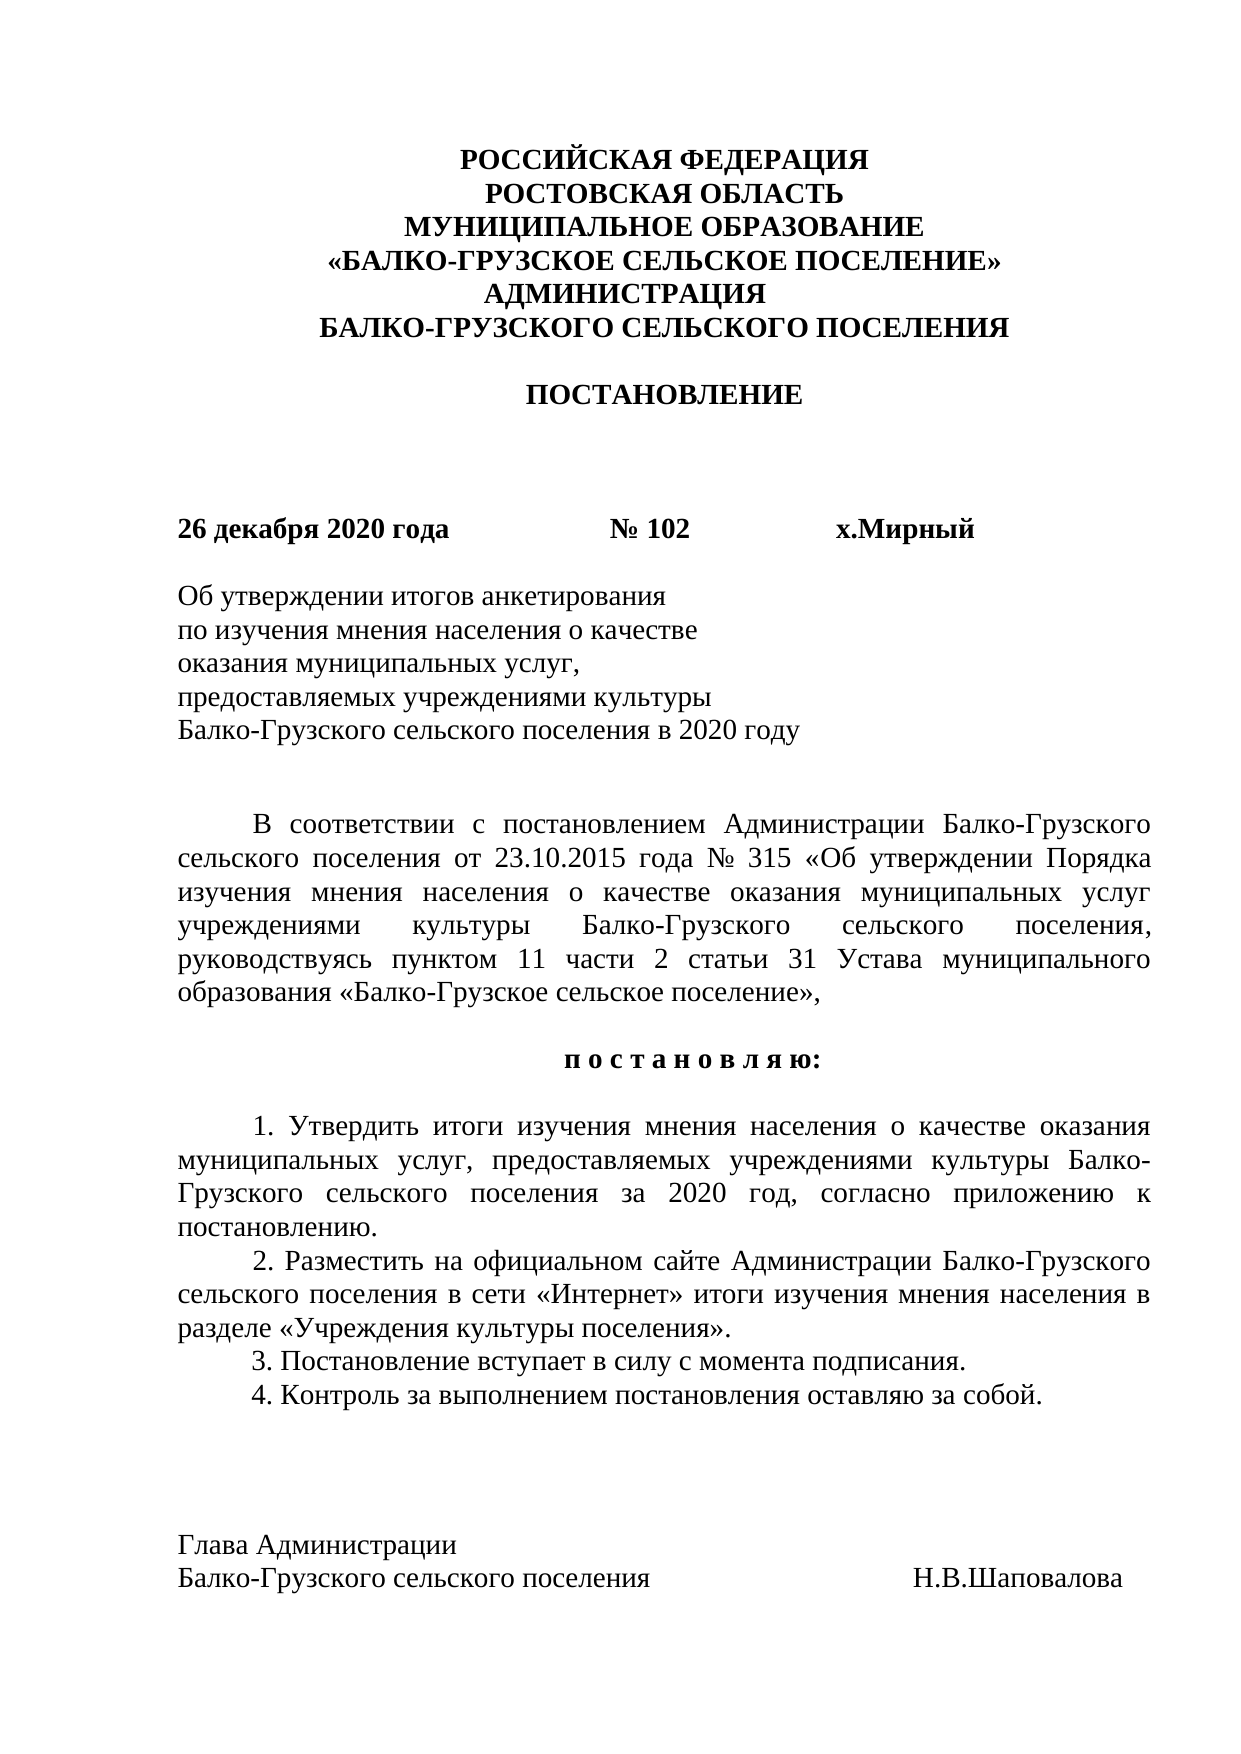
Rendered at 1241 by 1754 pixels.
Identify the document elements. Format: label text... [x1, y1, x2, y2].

text В соответствии с постановлением Администрации Балко-Грузского сельского поселения от 23.10.2015 года № 315 «Об утверждении Порядка изучения мнения населения о качестве оказания муниципальных услуг учреждениями культуры Балко-Грузского сельского поселения, руководствуясь пунктом 11 части 2 статьи 31 Устава муниципального образования «Балко-Грузское сельское поселение», [177, 807, 1152, 1008]
text МУНИЦИПАЛЬНОЕ ОБРАЗОВАНИЕ [177, 209, 1152, 243]
text п о с т а н о в л я ю: [177, 1041, 1152, 1075]
text РОССИЙСКАЯ ФЕДЕРАЦИЯ [177, 142, 1152, 176]
text «БАЛКО-ГРУЗСКОЕ СЕЛЬСКОЕ ПОСЕЛЕНИЕ» [177, 243, 1152, 276]
text оказания муниципальных услуг, [177, 645, 1152, 679]
text АДМИНИСТРАЦИЯ [177, 276, 1152, 310]
text Глава Администрации [177, 1527, 1152, 1561]
text 3. Постановление вступает в силу с момента подписания. [177, 1343, 1152, 1377]
text 26 декабря 2020 года № 102 х.Мирный [177, 511, 1152, 545]
text 4. Контроль за выполнением постановления оставляю за собой. [177, 1377, 1152, 1410]
text Об утверждении итогов анкетирования [177, 578, 1152, 612]
text БАЛКО-ГРУЗСКОГО СЕЛЬСКОГО ПОСЕЛЕНИЯ [177, 310, 1152, 343]
text Балко-Грузского сельского поселения Н.В.Шаповалова [177, 1561, 1152, 1594]
text 1. Утвердить итоги изучения мнения населения о качестве оказания муниципальных услуг, предоставляемых учреждениями культуры Балко-Грузского сельского поселения за 2020 год, согласно приложению к постановлению. [177, 1108, 1152, 1243]
text 2. Разместить на официальном сайте Администрации Балко-Грузского сельского поселения в сети «Интернет» итоги изучения мнения населения в разделе «Учреждения культуры поселения». [177, 1243, 1152, 1343]
text Балко-Грузского сельского поселения в 2020 году [177, 712, 1152, 746]
text РОСТОВСКАЯ ОБЛАСТЬ [177, 176, 1152, 209]
text ПОСТАНОВЛЕНИЕ [177, 377, 1152, 411]
text по изучения мнения населения о качестве [177, 612, 1152, 645]
text предоставляемых учреждениями культуры [177, 679, 1152, 712]
